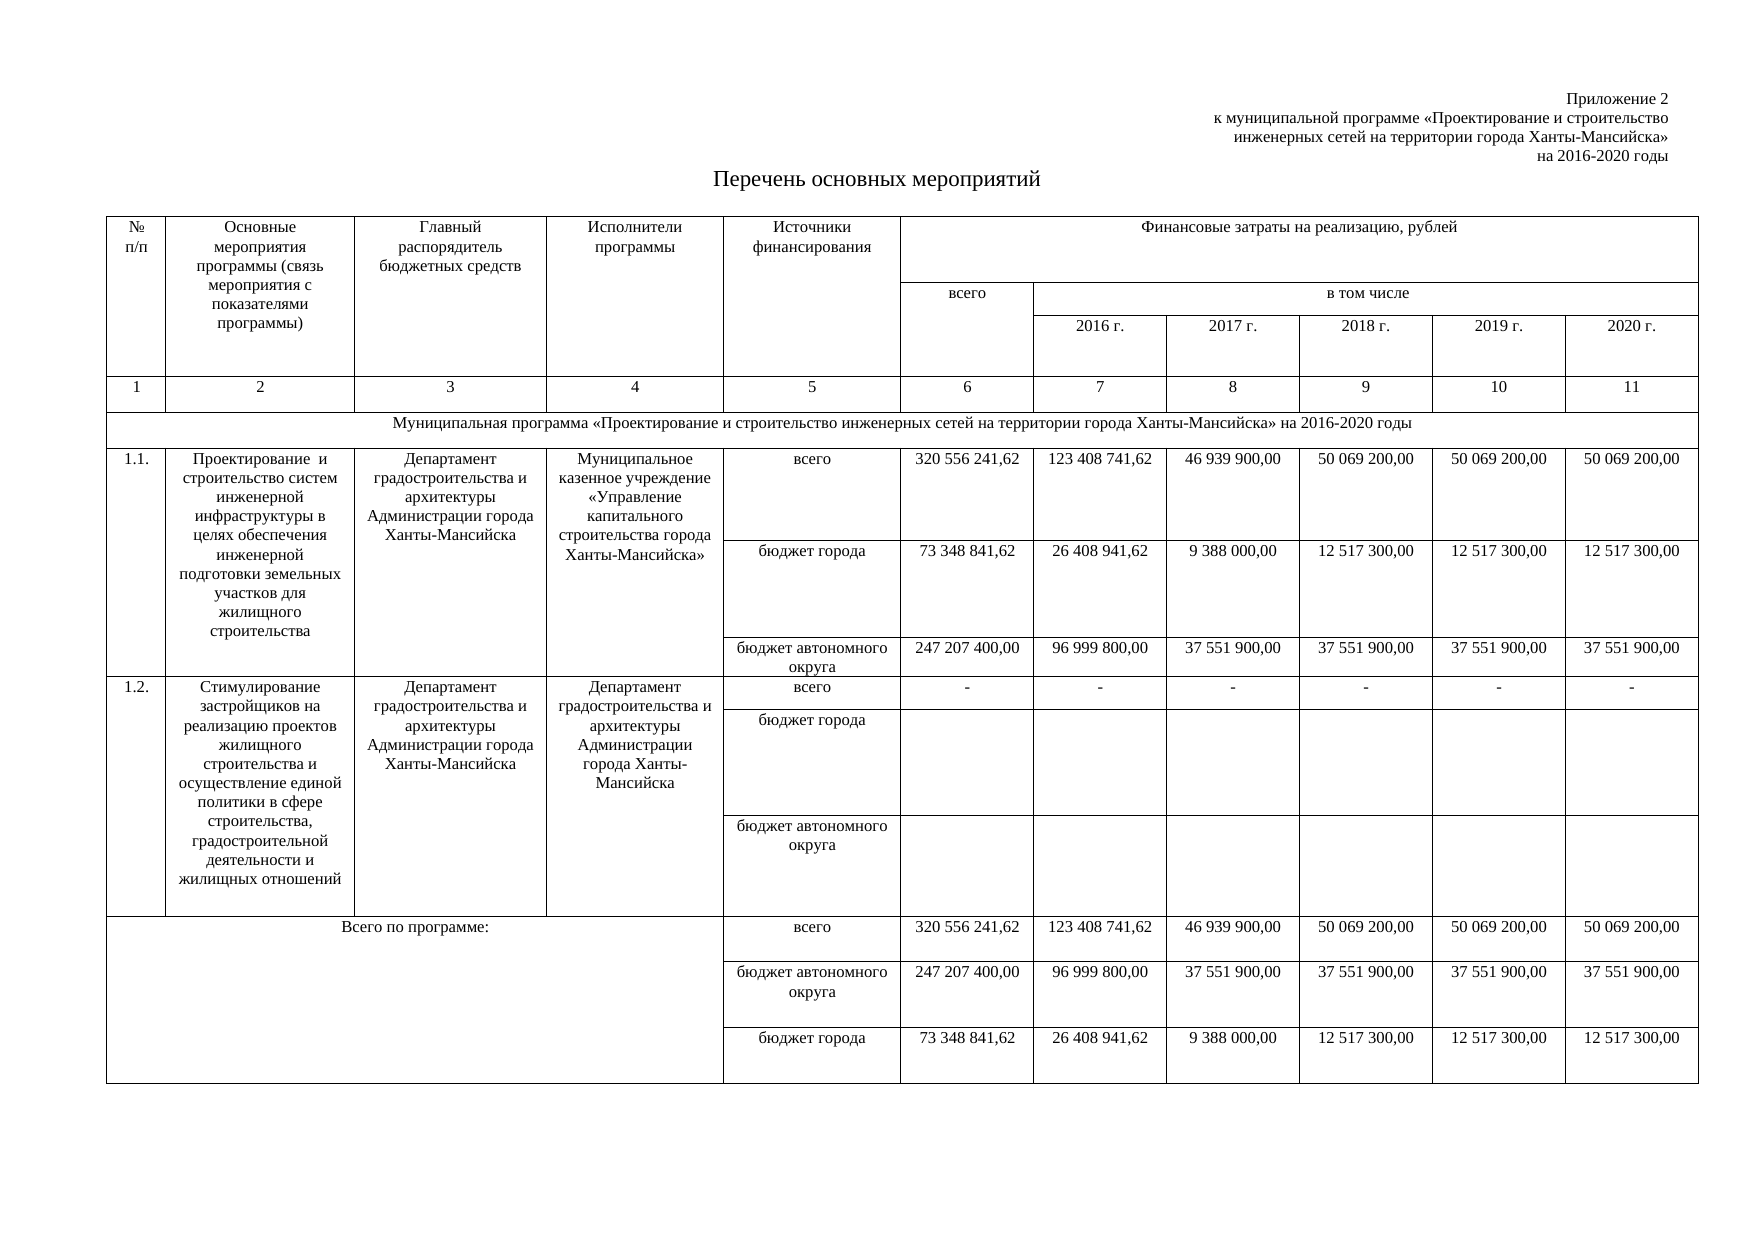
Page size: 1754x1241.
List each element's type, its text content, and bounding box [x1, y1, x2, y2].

table_cell 96 999 800,00 [1034, 962, 1166, 1027]
text инженерных сетей на территории города Ханты-Мансийска» [118, 127, 1668, 146]
table_cell Стимулирование застройщиков на реализацию проектов жилищного строительства и осуществление единой политики в сфере строительства, градостроительной деятельности и жилищных отношений [166, 677, 354, 916]
table_header Финансовые затраты на реализацию, рублей [901, 217, 1698, 282]
table_cell [1167, 816, 1299, 916]
table_cell 10 [1433, 377, 1565, 412]
table_header Главный распорядитель бюджетных средств [355, 217, 546, 376]
table_cell 6 [901, 377, 1033, 412]
table_cell [1300, 710, 1432, 815]
text Приложение 2 [118, 88, 1668, 108]
table_header № п/п [107, 217, 165, 376]
table_cell 37 551 900,00 [1300, 638, 1432, 676]
table_cell 1 [107, 377, 165, 412]
table_cell в том числе [1034, 283, 1698, 315]
table_cell 5 [724, 377, 900, 412]
table_cell [901, 710, 1033, 815]
table_cell 50 069 200,00 [1566, 917, 1698, 961]
table_cell Всего по программе: [107, 917, 723, 1083]
table_cell 26 408 941,62 [1034, 1028, 1166, 1083]
table_cell всего [724, 917, 900, 961]
table_header Источники финансирования [724, 217, 900, 376]
table_cell Департамент градостроительства и архитектуры Администрации города Ханты-Мансийска [355, 449, 546, 676]
table_cell [1433, 710, 1565, 815]
table_cell - [1566, 677, 1698, 709]
table_cell - [901, 677, 1033, 709]
table_cell - [1034, 677, 1166, 709]
table_cell [1034, 816, 1166, 916]
table_cell Муниципальное казенное учреждение «Управление капитального строительства города Ханты-Мансийска» [547, 449, 723, 676]
table_cell [1433, 816, 1565, 916]
table_cell 2 [166, 377, 354, 412]
table_cell 12 517 300,00 [1300, 541, 1432, 637]
table_cell бюджет города [724, 1028, 900, 1083]
table_cell 9 388 000,00 [1167, 541, 1299, 637]
table_cell [1034, 710, 1166, 815]
table_cell 320 556 241,62 [901, 917, 1033, 961]
table_cell [901, 816, 1033, 916]
table_cell Проектирование и строительство систем инженерной инфраструктуры в целях обеспечения инженерной подготовки земельных участков для жилищного строительства [166, 449, 354, 676]
table_cell [1300, 816, 1432, 916]
table_cell [1566, 710, 1698, 815]
text Перечень основных мероприятий [118, 165, 1636, 192]
table_cell Муниципальная программа «Проектирование и строительство инженерных сетей на территории города Ханты-Мансийска» на 2016-2020 годы [107, 413, 1698, 447]
table_cell 11 [1566, 377, 1698, 412]
table_cell 37 551 900,00 [1300, 962, 1432, 1027]
table_cell 9 388 000,00 [1167, 1028, 1299, 1083]
table_header Основные мероприятия программы (связь мероприятия с показателями программы) [166, 217, 354, 376]
table_cell 37 551 900,00 [1167, 962, 1299, 1027]
table_cell 123 408 741,62 [1034, 449, 1166, 540]
table_cell Департамент градостроительства и архитектуры Администрации города Ханты-Мансийска [547, 677, 723, 916]
table_cell 247 207 400,00 [901, 638, 1033, 676]
table_cell всего [724, 449, 900, 540]
table_cell 37 551 900,00 [1167, 638, 1299, 676]
table_cell 26 408 941,62 [1034, 541, 1166, 637]
table_cell [1167, 710, 1299, 815]
table_cell бюджет города [724, 710, 900, 815]
table_cell 320 556 241,62 [901, 449, 1033, 540]
table_cell 50 069 200,00 [1433, 449, 1565, 540]
table_cell 1.2. [107, 677, 165, 916]
table_cell 50 069 200,00 [1566, 449, 1698, 540]
table_cell 37 551 900,00 [1566, 638, 1698, 676]
table_cell 2016 г. [1034, 316, 1166, 376]
table_cell 96 999 800,00 [1034, 638, 1166, 676]
table_cell 12 517 300,00 [1433, 1028, 1565, 1083]
table_cell Департамент градостроительства и архитектуры Администрации города Ханты-Мансийска [355, 677, 546, 916]
table_cell 2018 г. [1300, 316, 1432, 376]
text на 2016-2020 годы [118, 146, 1668, 165]
table_cell 50 069 200,00 [1300, 917, 1432, 961]
table_cell 4 [547, 377, 723, 412]
table_cell 2020 г. [1566, 316, 1698, 376]
table_cell всего [901, 283, 1033, 376]
table_cell 7 [1034, 377, 1166, 412]
table_cell 12 517 300,00 [1566, 541, 1698, 637]
table_header Исполнители программы [547, 217, 723, 376]
table_cell 37 551 900,00 [1433, 962, 1565, 1027]
table_cell бюджет города [724, 541, 900, 637]
table_cell 12 517 300,00 [1433, 541, 1565, 637]
table_cell 12 517 300,00 [1566, 1028, 1698, 1083]
table_cell 37 551 900,00 [1566, 962, 1698, 1027]
table_cell - [1167, 677, 1299, 709]
table_cell бюджет автономного округа [724, 962, 900, 1027]
table_cell 46 939 900,00 [1167, 449, 1299, 540]
table_cell 12 517 300,00 [1300, 1028, 1432, 1083]
table_cell 8 [1167, 377, 1299, 412]
table_cell бюджет автономного округа [724, 816, 900, 916]
table_cell [1566, 816, 1698, 916]
text к муниципальной программе «Проектирование и строительство [118, 108, 1668, 127]
table_cell 46 939 900,00 [1167, 917, 1299, 961]
table_cell бюджет автономного округа [724, 638, 900, 676]
table_cell 1.1. [107, 449, 165, 676]
table_cell 50 069 200,00 [1433, 917, 1565, 961]
table_cell 37 551 900,00 [1433, 638, 1565, 676]
table_cell 50 069 200,00 [1300, 449, 1432, 540]
table_cell 3 [355, 377, 546, 412]
table_cell 247 207 400,00 [901, 962, 1033, 1027]
table_cell - [1300, 677, 1432, 709]
table_cell 2019 г. [1433, 316, 1565, 376]
table_cell 73 348 841,62 [901, 541, 1033, 637]
table_cell 9 [1300, 377, 1432, 412]
table_cell 73 348 841,62 [901, 1028, 1033, 1083]
table_cell 123 408 741,62 [1034, 917, 1166, 961]
table_cell - [1433, 677, 1565, 709]
table_cell 2017 г. [1167, 316, 1299, 376]
table_cell всего [724, 677, 900, 709]
